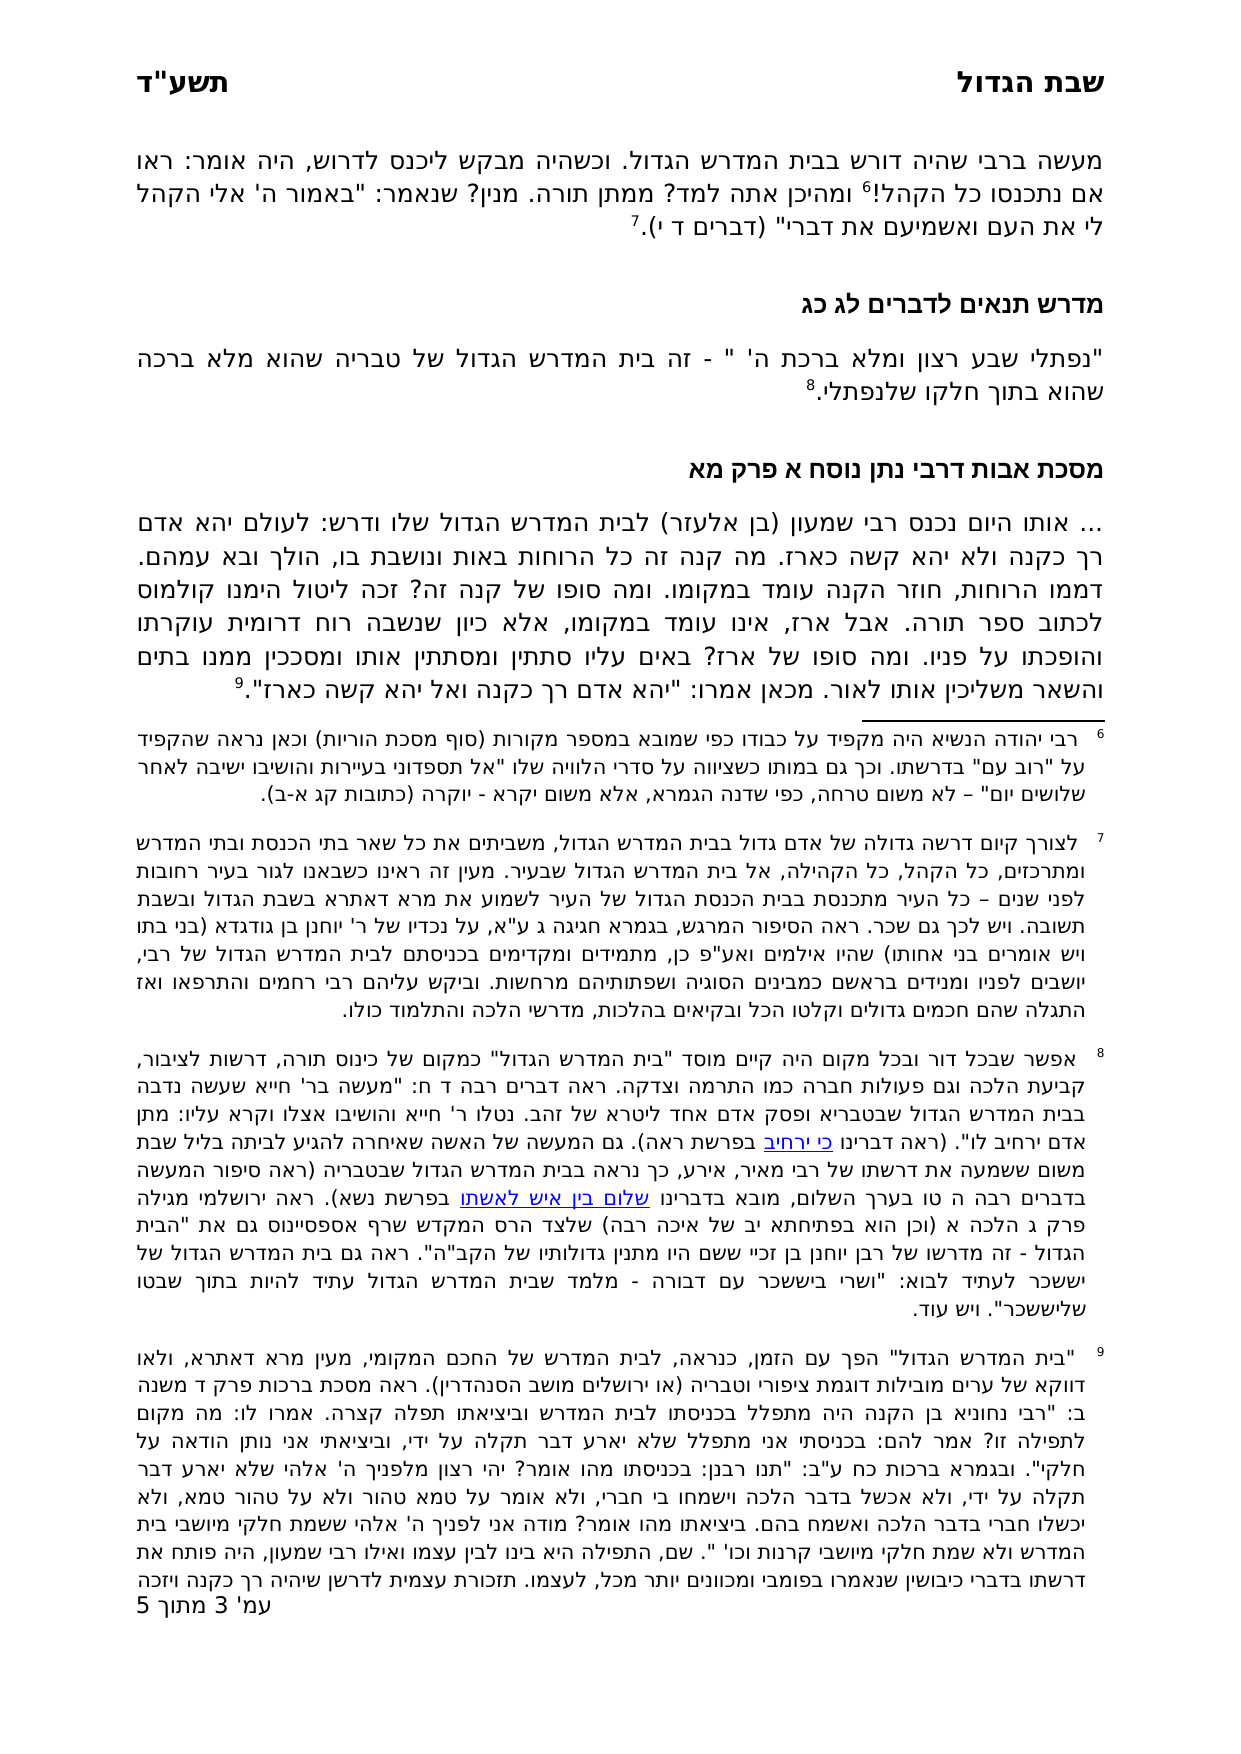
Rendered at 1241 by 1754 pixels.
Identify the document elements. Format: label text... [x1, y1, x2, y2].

text מדרש תנאים לדברים לג כג [136, 288, 1104, 319]
text מעשה ברבי שהיה דורש בבית המדרש הגדול. וכשהיה מבקש ליכנס לדרוש, היה אומר: ראו אם נתכנסו כל הקהל! ומהיכן אתה למד? ממתן תורה. מנין? שנאמר: "באמור ה' אלי הקהל לי את העם ואשמיעם את דברי" (דברים ד י). [136, 142, 1104, 242]
text מסכת אבות דרבי נתן נוסח א פרק מא [136, 452, 1104, 483]
text "נפתלי שבע רצון ומלא ברכת ה' " - זה בית המדרש הגדול של טבריה שהוא מלא ברכה שהוא בתוך חלקו שלנפתלי. [136, 340, 1104, 406]
text ... אותו היום נכנס רבי שמעון (בן אלעזר) לבית המדרש הגדול שלו ודרש: לעולם יהא אדם רך כקנה ולא יהא קשה כארז. מה קנה זה כל הרוחות באות ונושבת בו, הולך ובא עמהם. דממו הרוחות, חוזר הקנה עומד במקומו. ומה סופו של קנה זה? זכה ליטול הימנו קולמוס לכתוב ספר תורה. אבל ארז, אינו עומד במקומו, אלא כיון שנשבה רוח דרומית עוקרתו והופכתו על פניו. ומה סופו של ארז? באים עליו סתתין ומסתתין אותו ומסככין ממנו בתים והשאר משליכין אותו לאור. מכאן אמרו: "יהא אדם רך כקנה ואל יהא קשה כארז". [136, 504, 1104, 704]
